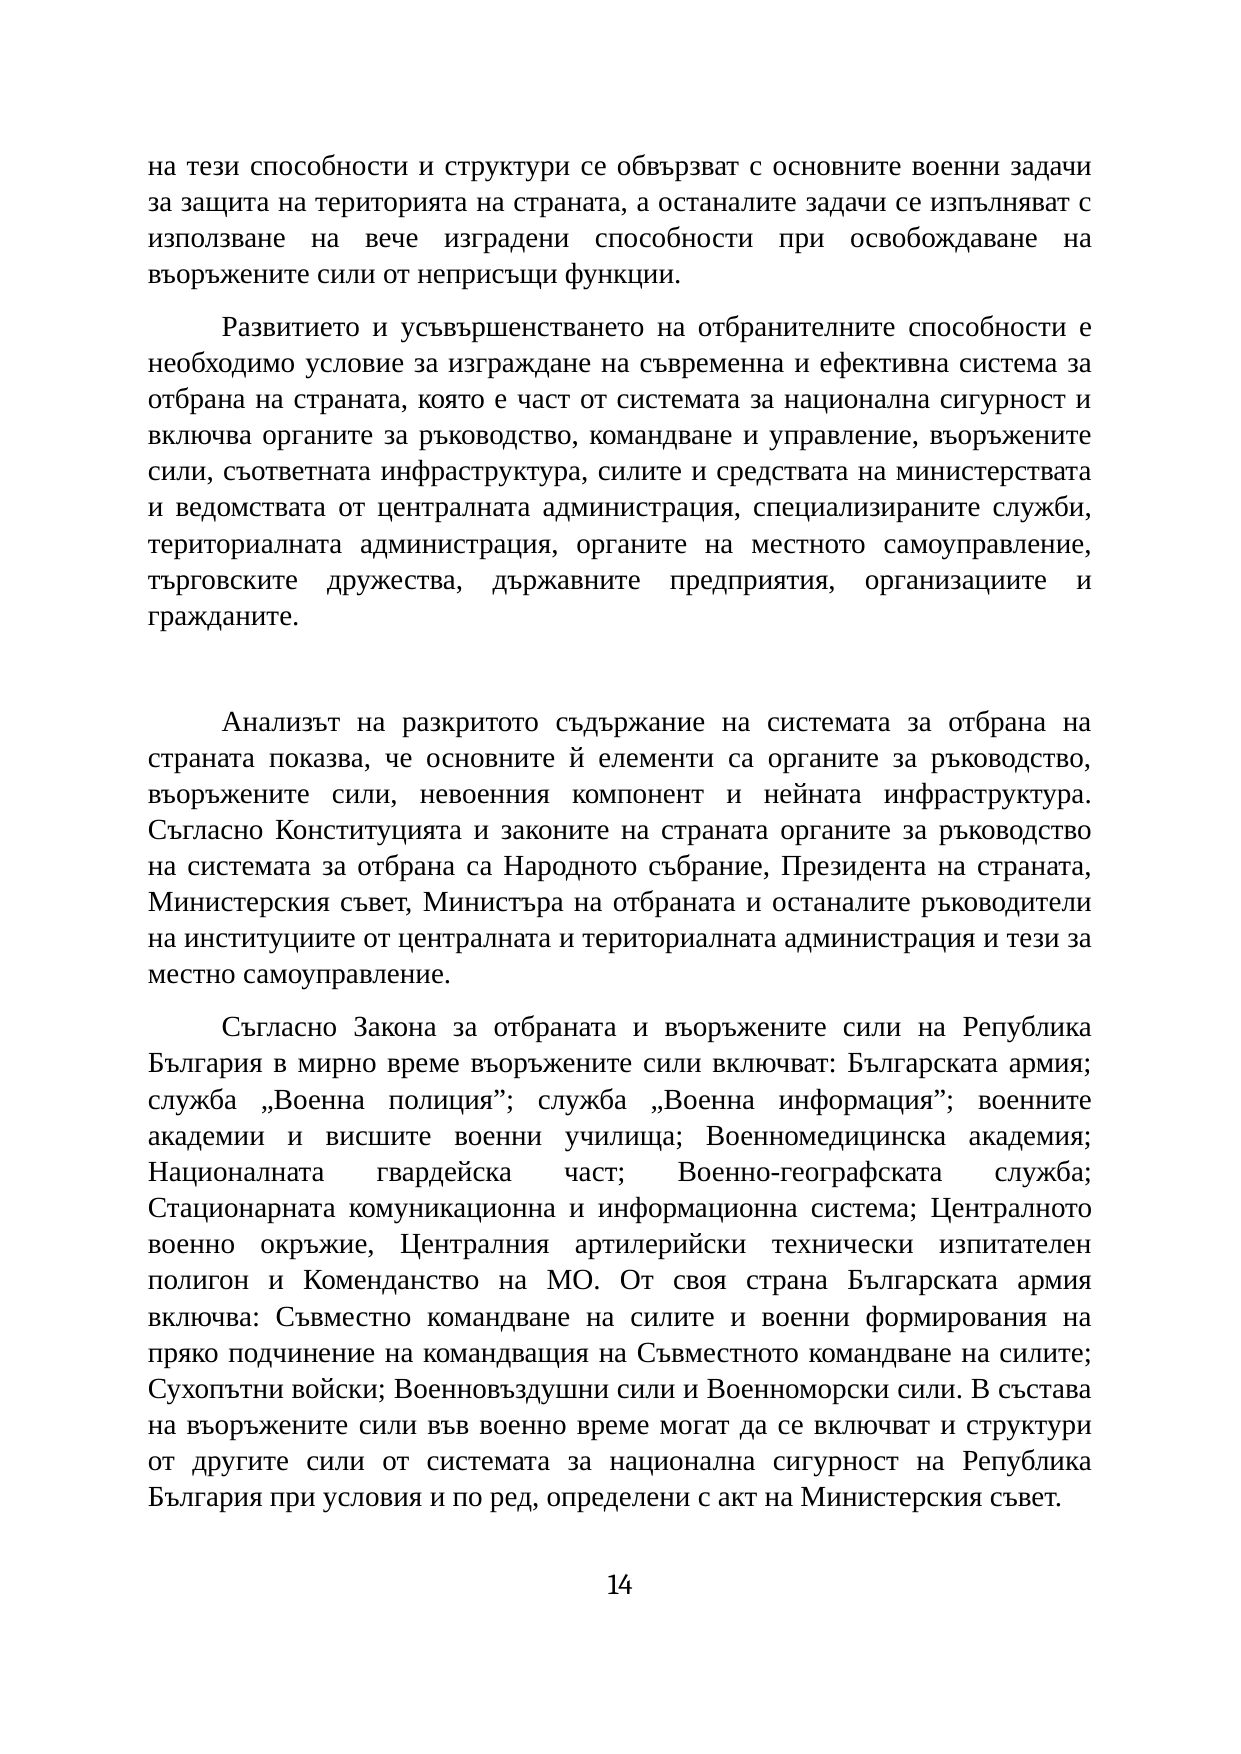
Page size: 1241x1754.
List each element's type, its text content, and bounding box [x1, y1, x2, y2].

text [148, 148, 1093, 289]
text Анализът на разкритото съдържание на системата за отбрана на страната показва, че основните й елементи са органите за ръководство, въоръжените сили, невоенния компонент и нейната инфраструктура. Съгласно Конституцията и законите на страната органите за ръководство на системата за отбрана са Народното събрание, Президента на страната, Министерския съвет, Министъра на отбраната и останалите ръководители на институциите от централната и териториалната администрация и тези за местно самоуправление. [148, 704, 1093, 990]
text Развитието и усъвършенстването на отбранителните способности е необходимо условие за изграждане на съвременна и ефективна система за отбрана на страната, която е част от системата за национална сигурност и включва органите за ръководство, командване и управление, въоръжените сили, съответната инфраструктура, силите и средствата на министерствата и ведомствата от централната администрация, специализираните служби, териториалната администрация, органите на местното самоуправление, търговските дружества, държавните предприятия, организациите и гражданите. [148, 309, 1093, 632]
text Съгласно Закона за отбраната и въоръжените сили на Република България в мирно време въоръжените сили включват: Българската армия; служба „Военна полиция”; служба „Военна информация”; военните академии и висшите военни училища; Военномедицинска академия; Националната гвардейска част; Военно-географската служба; Стационарната комуникационна и информационна система; Централното военно окръжие, Централния артилерийски технически изпитателен полигон и Коменданство на МО. От своя страна Българската армия включва: Съвместно командване на силите и военни формирования на пряко подчинение на командващия на Съвместното командване на силите; Сухопътни войски; Военновъздушни сили и Военноморски сили. В състава на въоръжените сили във военно време могат да се включват и структури от другите сили от системата за национална сигурност на Република България при условия и по ред, определени с акт на Министерския съвет. [148, 1009, 1093, 1513]
